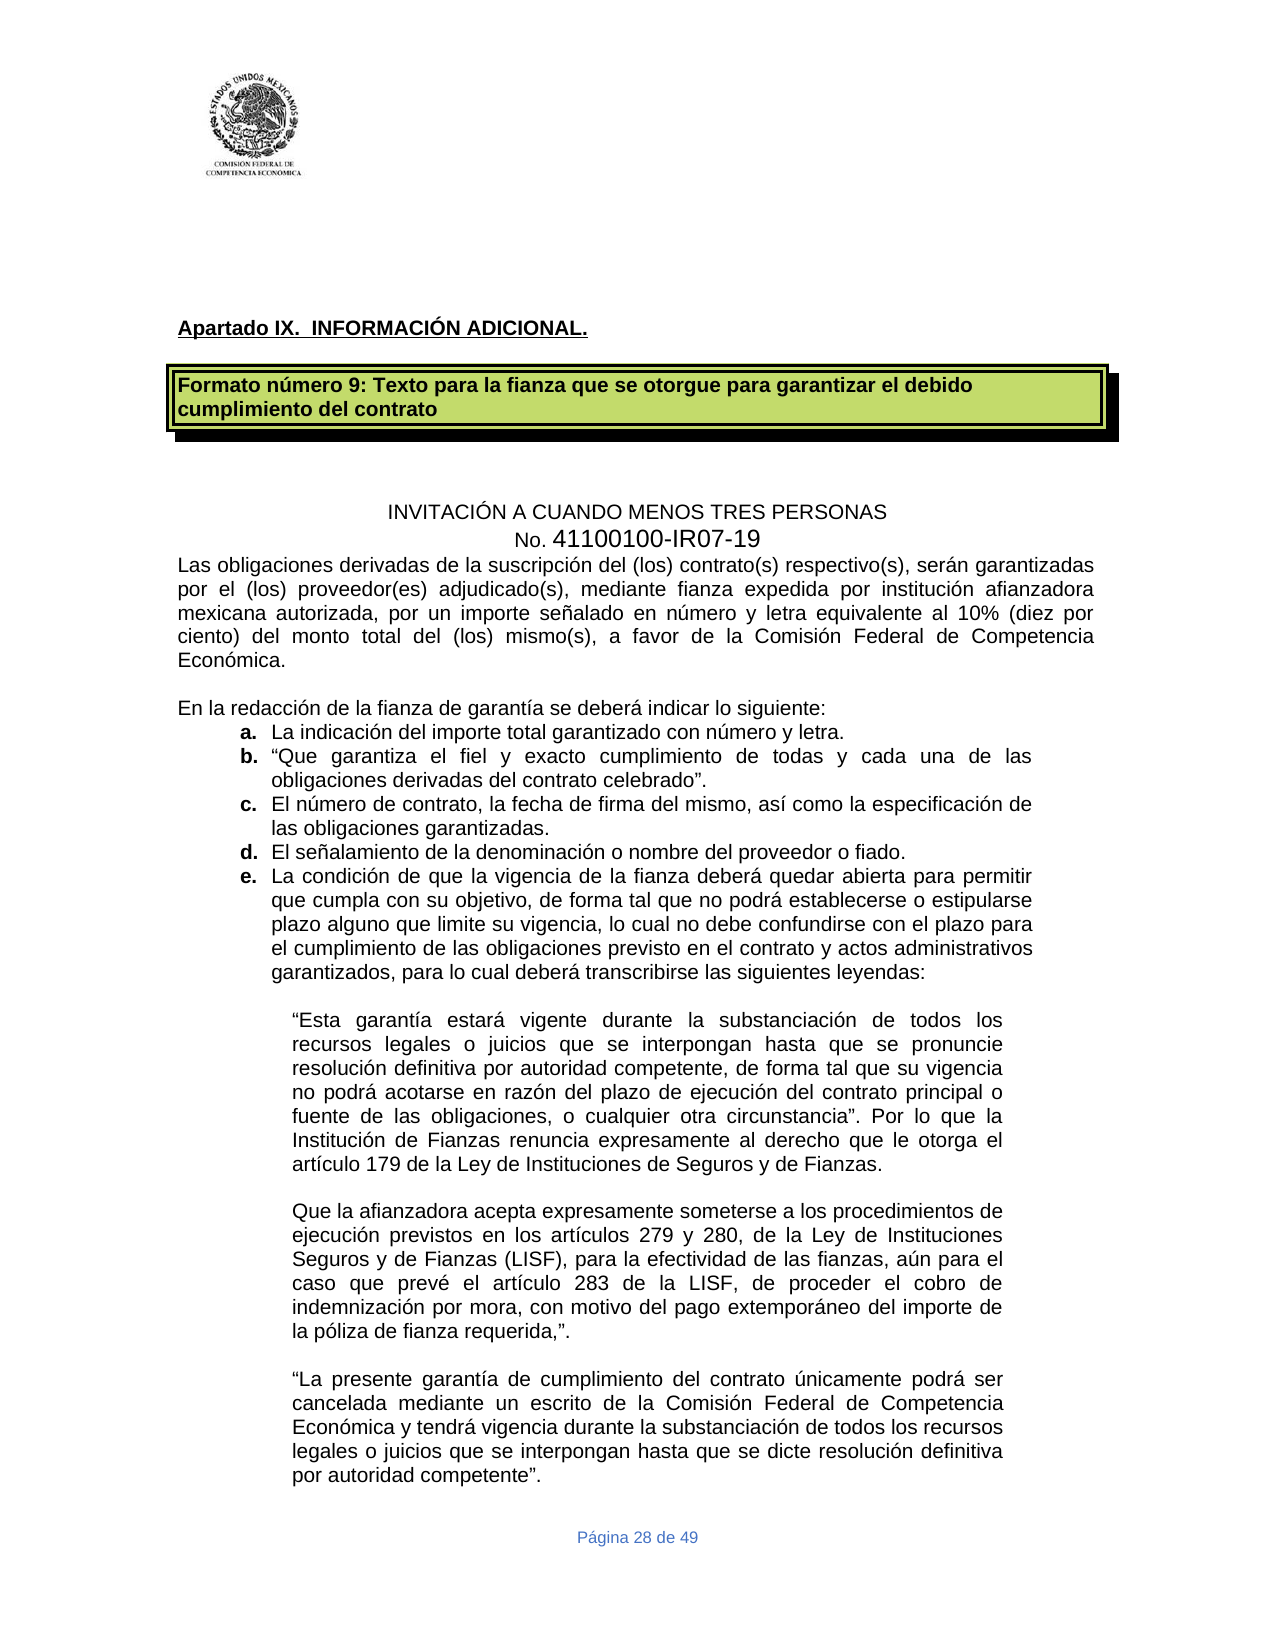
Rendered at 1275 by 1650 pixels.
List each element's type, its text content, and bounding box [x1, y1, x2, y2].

text En la redacción de la fianza de garantía se deberá indicar lo siguiente: [177, 696, 1096, 720]
text Que la afianzadora acepta expresamente someterse a los procedimientos de ejecución previstos en los artículos 279 y 280, de la Ley de Instituciones Seguros y de Fianzas (LISF), para la efectividad de las fianzas, aún para el caso que prevé el artículo 283 de la LISF, de proceder el cobro de indemnización por mora, con motivo del pago extemporáneo del importe de la póliza de fianza requerida,”. [292, 1199, 1004, 1343]
text Las obligaciones derivadas de la suscripción del (los) contrato(s) respectivo(s), serán garantizadas por el (los) proveedor(es) adjudicado(s), mediante fianza expedida por institución afianzadora mexicana autorizada, por un importe señalado en número y letra equivalente al 10% (diez por ciento) del monto total del (los) mismo(s), a favor de la Comisión Federal de Competencia Económica. [177, 552, 1096, 672]
text No. 41100100-IR07-19 [177, 524, 1098, 552]
text Formato número 9: Texto para la fianza que se otorgue para garantizar el debido cumplimiento del contrato [169, 367, 1106, 429]
list El señalamiento de la denominación o nombre del proveedor o fiado. [240, 840, 1034, 864]
text “La presente garantía de cumplimiento del contrato únicamente podrá ser cancelada mediante un escrito de la Comisión Federal de Competencia Económica y tendrá vigencia durante la substanciación de todos los recursos legales o juicios que se interpongan hasta que se dicte resolución definitiva por autoridad competente”. [292, 1367, 1004, 1487]
list La indicación del importe total garantizado con número y letra. [240, 720, 1034, 744]
text “Esta garantía estará vigente durante la substanciación de todos los recursos legales o juicios que se interpongan hasta que se pronuncie resolución definitiva por autoridad competente, de forma tal que su vigencia no podrá acotarse en razón del plazo de ejecución del contrato principal o fuente de las obligaciones, o cualquier otra circunstancia”. Por lo que la Institución de Fianzas renuncia expresamente al derecho que le otorga el artículo 179 de la Ley de Instituciones de Seguros y de Fianzas. [292, 1008, 1004, 1175]
text Apartado IX. INFORMACIÓN ADICIONAL. [177, 316, 1098, 339]
text INVITACIÓN A CUANDO MENOS TRES PERSONAS [177, 500, 1098, 524]
list La condición de que la vigencia de la fianza deberá quedar abierta para permitir que cumpla con su objetivo, de forma tal que no podrá establecerse o estipularse plazo alguno que limite su vigencia, lo cual no debe confundirse con el plazo para el cumplimiento de las obligaciones previsto en el contrato y actos administrativos garantizados, para lo cual deberá transcribirse las siguientes leyendas: [240, 864, 1034, 984]
picture [188, 73, 322, 179]
list El número de contrato, la fecha de firma del mismo, así como la especificación de las obligaciones garantizadas. [240, 792, 1034, 840]
list “Que garantiza el fiel y exacto cumplimiento de todas y cada una de las obligaciones derivadas del contrato celebrado”. [240, 744, 1034, 792]
